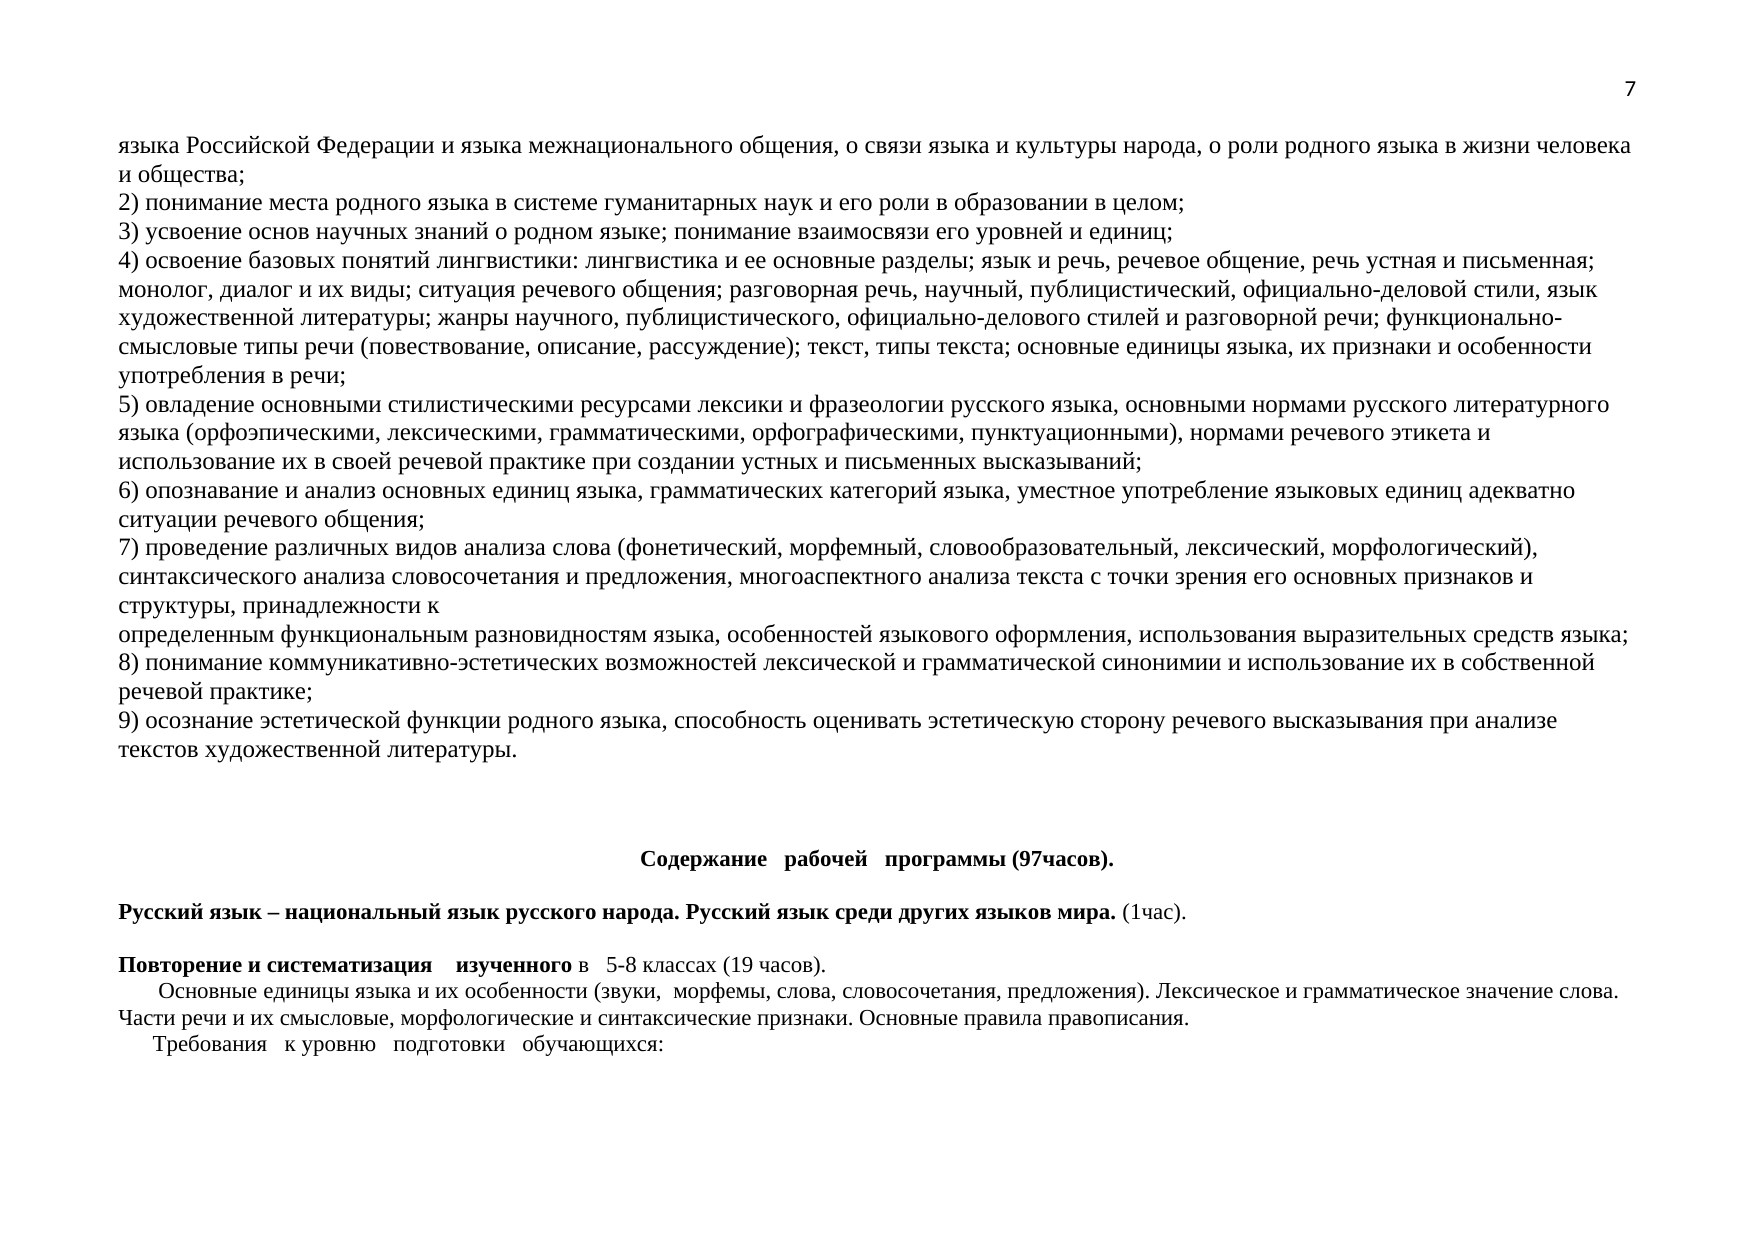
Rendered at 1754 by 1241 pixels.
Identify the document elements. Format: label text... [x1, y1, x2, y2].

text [118, 130, 1636, 819]
text Повторение и систематизация изученного в 5-8 классах (19 часов). [118, 951, 1636, 977]
text Основные единицы языка и их особенности (звуки, морфемы, слова, словосочетания, предложения). Лексическое и грамматическое значение слова. Части речи и их смысловые, морфологические и синтаксические признаки. Основные правила правописания. [118, 977, 1636, 1030]
text Русский язык – национальный язык русского народа. Русский язык среди других языков мира. (1час). [118, 898, 1636, 924]
text Содержание рабочей программы (97часов). [118, 846, 1636, 872]
text Требования к уровню подготовки обучающихся: [118, 1030, 1636, 1056]
